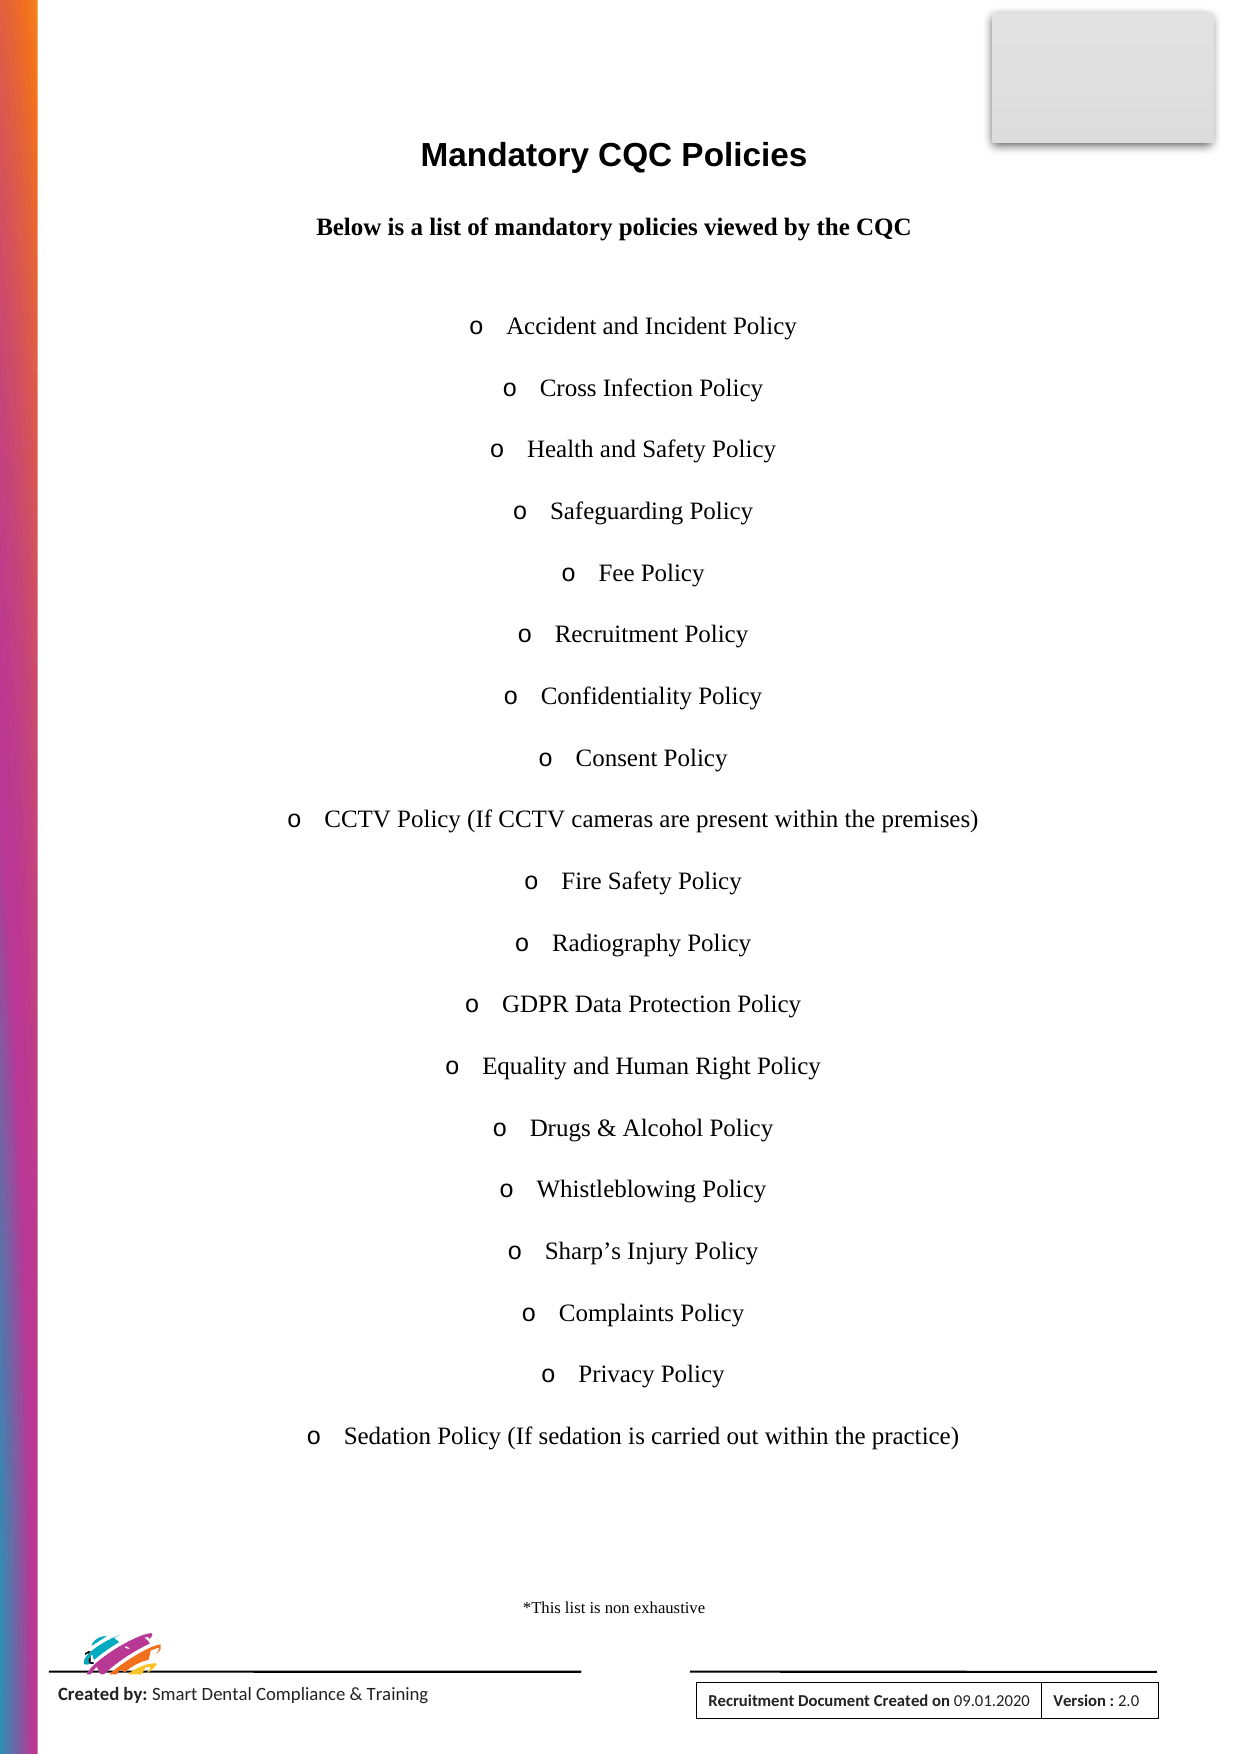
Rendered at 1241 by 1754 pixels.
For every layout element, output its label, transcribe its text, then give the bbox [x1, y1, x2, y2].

text *This list is non exhaustive [69, 1598, 1159, 1617]
list Cross Infection Policy [106, 373, 1159, 403]
list Complaints Policy [106, 1298, 1159, 1328]
list Recruitment Policy [106, 619, 1159, 650]
text Below is a list of mandatory policies viewed by the CQC [69, 212, 1159, 241]
list Whistleblowing Policy [106, 1174, 1159, 1205]
list GDPR Data Protection Policy [106, 989, 1159, 1020]
list CCTV Policy (If CCTV cameras are present within the premises) [106, 804, 1159, 835]
picture [0, 0, 38, 1754]
list Drugs & Alcohol Policy [106, 1113, 1159, 1143]
list Equality and Human Right Policy [106, 1051, 1159, 1082]
list Sharp’s Injury Policy [106, 1236, 1159, 1267]
list Health and Safety Policy [106, 434, 1159, 465]
list Sedation Policy (If sedation is carried out within the practice) [106, 1421, 1159, 1452]
list Safeguarding Policy [106, 496, 1159, 527]
list Radiography Policy [106, 928, 1159, 958]
list Fire Safety Policy [106, 866, 1159, 897]
list Consent Policy [106, 743, 1159, 773]
picture [83, 1633, 161, 1674]
list Accident and Incident Policy [106, 311, 1159, 342]
list Privacy Policy [106, 1359, 1159, 1390]
list Fee Policy [106, 558, 1159, 588]
list Confidentiality Policy [106, 681, 1159, 712]
